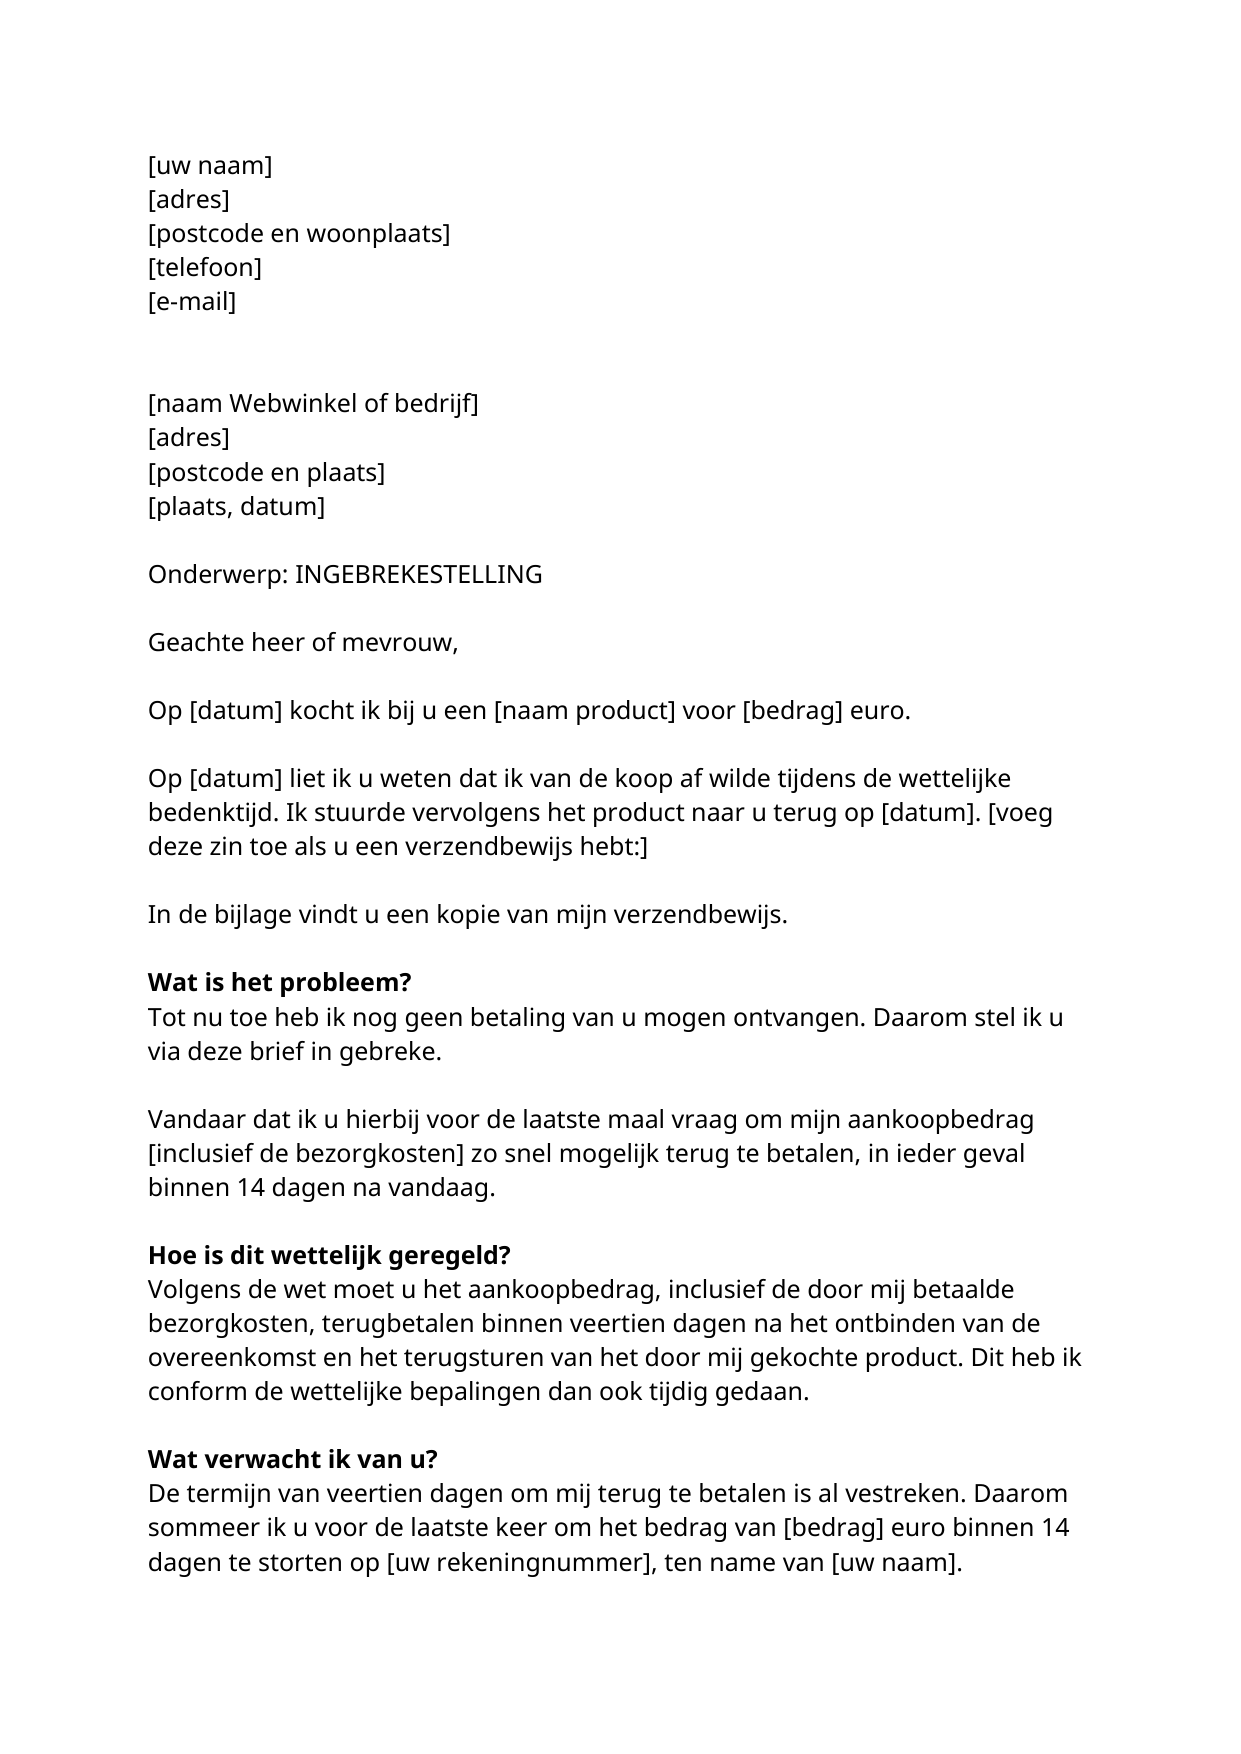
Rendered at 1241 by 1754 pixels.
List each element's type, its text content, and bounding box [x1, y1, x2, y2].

text Tot nu toe heb ik nog geen betaling van u mogen ontvangen. Daarom stel ik u via deze brief in gebreke. [148, 999, 1093, 1067]
text In de bijlage vindt u een kopie van mijn verzendbewijs. [148, 897, 1093, 931]
text Vandaar dat ik u hierbij voor de laatste maal vraag om mijn aankoopbedrag [inclusief de bezorgkosten] zo snel mogelijk terug te betalen, in ieder geval binnen 14 dagen na vandaag. [148, 1101, 1093, 1203]
text [uw naam] [adres] [postcode en woonplaats] [telefoon] [e-mail] [148, 148, 1093, 318]
text Op [datum] kocht ik bij u een [naam product] voor [bedrag] euro. [148, 693, 1093, 727]
text [plaats, datum] [148, 488, 1093, 522]
text [naam Webwinkel of bedrijf] [adres] [postcode en plaats] [148, 386, 1093, 488]
text Onderwerp: INGEBREKESTELLING [148, 556, 1093, 590]
text Volgens de wet moet u het aankoopbedrag, inclusief de door mij betaalde bezorgkosten, terugbetalen binnen veertien dagen na het ontbinden van de overeenkomst en het terugsturen van het door mij gekochte product. Dit heb ik conform de wettelijke bepalingen dan ook tijdig gedaan. [148, 1272, 1093, 1408]
text Op [datum] liet ik u weten dat ik van de koop af wilde tijdens de wettelijke bedenktijd. Ik stuurde vervolgens het product naar u terug op [datum]. [voeg deze zin toe als u een verzendbewijs hebt:] [148, 761, 1093, 863]
text Geachte heer of mevrouw, [148, 590, 1093, 658]
text De termijn van veertien dagen om mij terug te betalen is al vestreken. Daarom sommeer ik u voor de laatste keer om het bedrag van [bedrag] euro binnen 14 dagen te storten op [uw rekeningnummer], ten name van [uw naam]. [148, 1476, 1093, 1578]
text Wat is het probleem? [148, 965, 1093, 999]
text Wat verwacht ik van u? [148, 1442, 1093, 1476]
text Hoe is dit wettelijk geregeld? [148, 1238, 1093, 1272]
